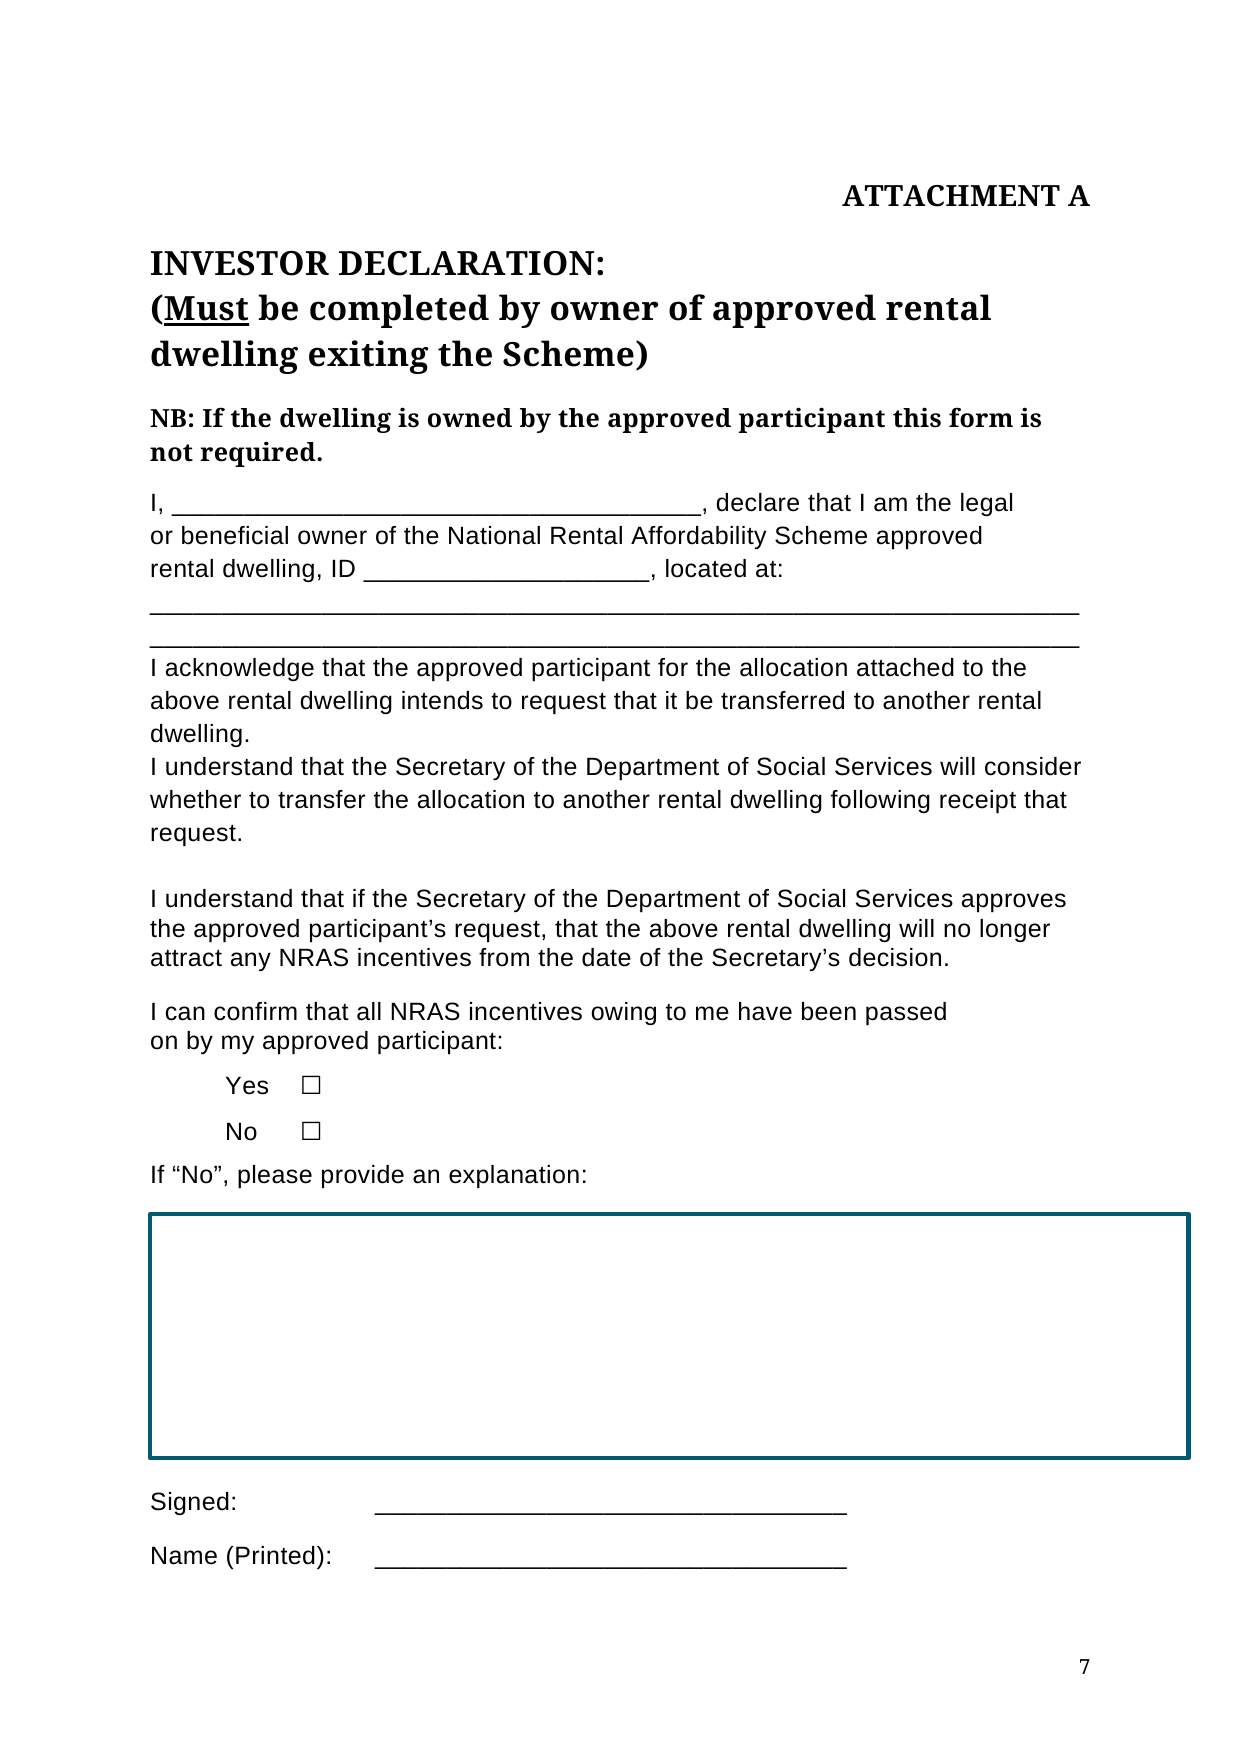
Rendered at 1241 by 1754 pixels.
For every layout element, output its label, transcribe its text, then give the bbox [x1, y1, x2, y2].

text I understand that the Secretary of the Department of Social Services will consider whether to transfer the allocation to another rental dwelling following receipt that request. [150, 752, 1090, 880]
text Signed: _________________________________ [150, 1486, 1090, 1515]
text INVESTOR DECLARATION: (Must be completed by owner of approved rental dwelling exiting the Scheme) [150, 240, 1090, 376]
text I understand that if the Secretary of the Department of Social Services approves the approved participant’s request, that the above rental dwelling will no longer attract any NRAS incentives from the date of the Secretary’s decision. [150, 884, 1090, 972]
text NB: If the dwelling is owned by the approved participant this form is not required. [150, 401, 1090, 469]
text Name (Printed): _________________________________ [150, 1540, 1090, 1569]
text I can confirm that all NRAS incentives owing to me have been passed on by my approved participant: [150, 997, 1090, 1055]
text No [150, 1114, 1090, 1148]
text I acknowledge that the approved participant for the allocation attached to the above rental dwelling intends to request that it be transferred to another rental dwelling. [150, 653, 1090, 748]
text Yes [150, 1067, 1090, 1101]
text If “No”, please provide an explanation: [150, 1161, 1090, 1189]
text I, _____________________________________, declare that I am the legal or beneficial owner of the National Rental Affordability Scheme approved rental dwelling, ID ____________________, located at: __________________________________________________________________________________________________________________________________ [150, 488, 1090, 649]
text ATTACHMENT A [150, 175, 1090, 215]
